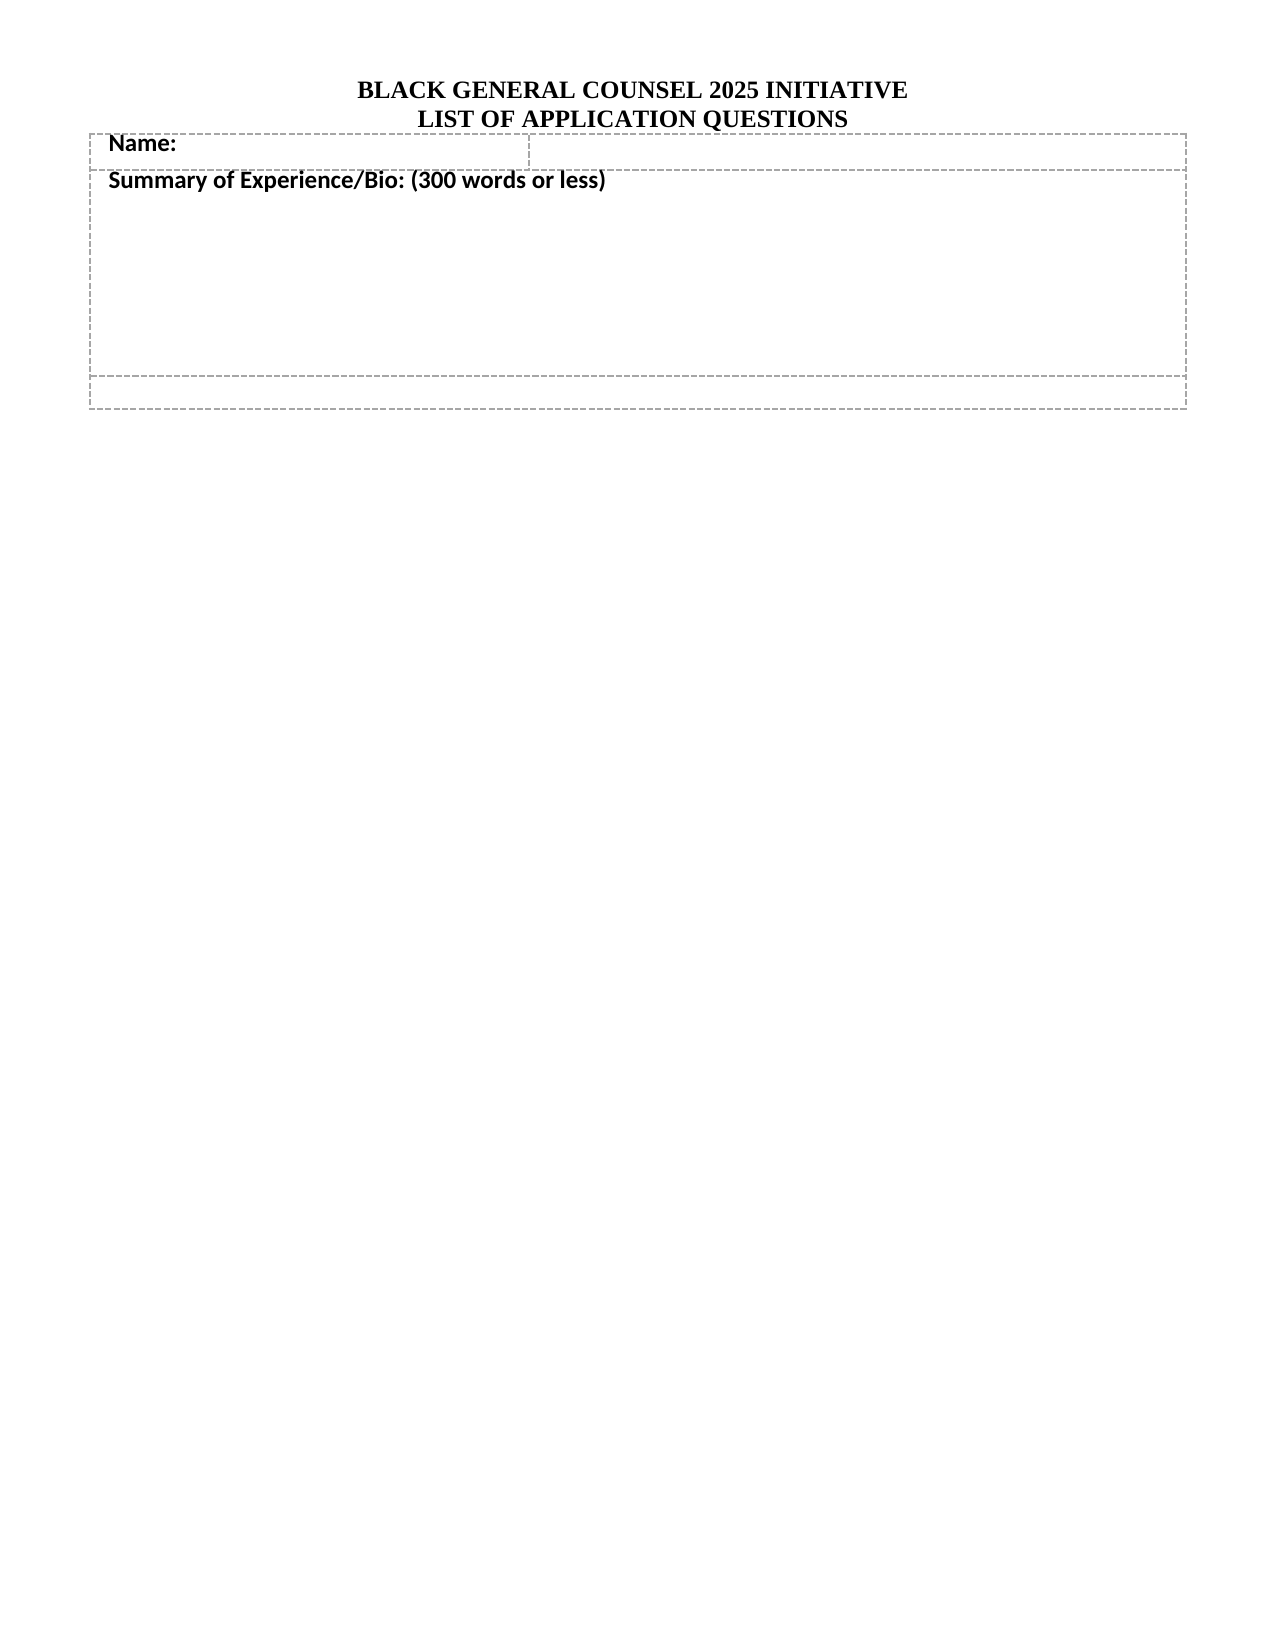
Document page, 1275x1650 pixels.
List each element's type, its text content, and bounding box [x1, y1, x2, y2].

table_cell [90, 375, 1186, 408]
table_cell Summary of Experience/Bio: (300 words or less) [90, 169, 1186, 375]
table_cell Name: [90, 133, 529, 169]
table_cell [529, 133, 1186, 169]
